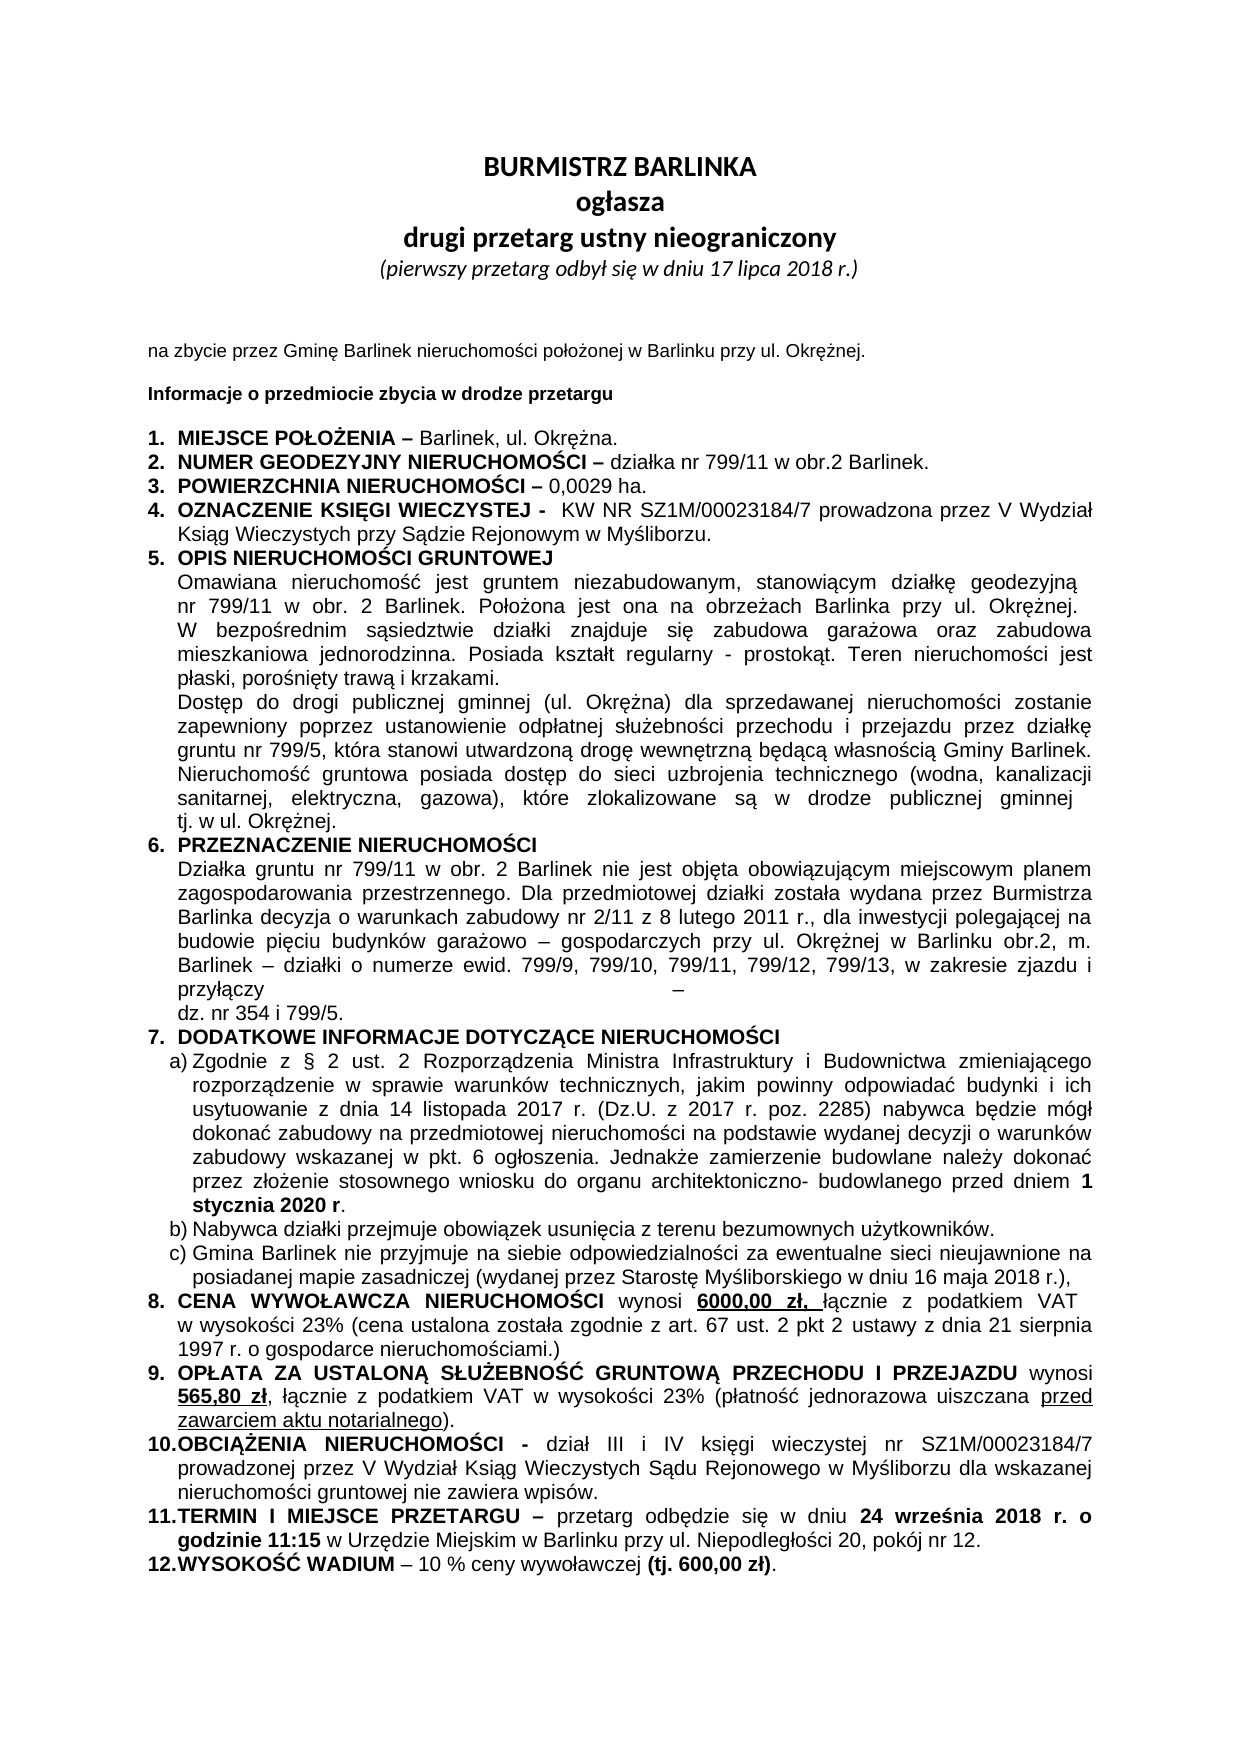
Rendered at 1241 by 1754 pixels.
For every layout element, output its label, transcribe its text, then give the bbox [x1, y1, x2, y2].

list OBCIĄŻENIA NIERUCHOMOŚCI - dział III i IV księgi wieczystej nr SZ1M/00023184/7 prowadzonej przez V Wydział Ksiąg Wieczystych Sądu Rejonowego w Myśliborzu dla wskazanej nieruchomości gruntowej nie zawiera wpisów. [148, 1432, 1093, 1504]
list OPŁATA ZA USTALONĄ SŁUŻEBNOŚĆ GRUNTOWĄ PRZECHODU I PRZEJAZDU wynosi 565,80 zł, łącznie z podatkiem VAT w wysokości 23% (płatność jednorazowa uiszczana przed zawarciem aktu notarialnego). [148, 1360, 1093, 1432]
list Nabywca działki przejmuje obowiązek usunięcia z terenu bezumownych użytkowników. [169, 1217, 1093, 1241]
list Zgodnie z § 2 ust. 2 Rozporządzenia Ministra Infrastruktury i Budownictwa zmieniającego rozporządzenie w sprawie warunków technicznych, jakim powinny odpowiadać budynki i ich usytuowanie z dnia 14 listopada 2017 r. (Dz.U. z 2017 r. poz. 2285) nabywca będzie mógł dokonać zabudowy na przedmiotowej nieruchomości na podstawie wydanej decyzji o warunków zabudowy wskazanej w pkt. 6 ogłoszenia. Jednakże zamierzenie budowlane należy dokonać przez złożenie stosownego wniosku do organu architektoniczno- budowlanego przed dniem 1 stycznia 2020 r. [169, 1049, 1093, 1217]
list CENA WYWOŁAWCZA NIERUCHOMOŚCI wynosi 6000,00 zł, łącznie z podatkiem VAT w wysokości 23% (cena ustalona została zgodnie z art. 67 ust. 2 pkt 2 ustawy z dnia 21 sierpnia 1997 r. o gospodarce nieruchomościami.) [148, 1288, 1093, 1360]
list PRZEZNACZENIE NIERUCHOMOŚCI [148, 833, 1093, 857]
text (pierwszy przetarg odbył się w dniu 17 lipca 2018 r.) [148, 254, 1093, 282]
text na zbycie przez Gminę Barlinek nieruchomości położonej w Barlinku przy ul. Okrężnej. [148, 340, 1093, 361]
list POWIERZCHNIA NIERUCHOMOŚCI – 0,0029 ha. [148, 474, 1093, 498]
list NUMER GEODEZYJNY NIERUCHOMOŚCI – działka nr 799/11 w obr.2 Barlinek. [148, 450, 1093, 474]
text Informacje o przedmiocie zbycia w drodze przetargu [148, 383, 1093, 404]
list OPIS NIERUCHOMOŚCI GRUNTOWEJ [148, 546, 1093, 570]
list TERMIN I MIEJSCE PRZETARGU – przetarg odbędzie się w dniu 24 września 2018 r. o godzinie 11:15 w Urzędzie Miejskim w Barlinku przy ul. Niepodległości 20, pokój nr 12. [148, 1504, 1093, 1552]
text Omawiana nieruchomość jest gruntem niezabudowanym, stanowiącym działkę geodezyjną nr 799/11 w obr. 2 Barlinek. Położona jest ona na obrzeżach Barlinka przy ul. Okrężnej. W bezpośrednim sąsiedztwie działki znajduje się zabudowa garażowa oraz zabudowa mieszkaniowa jednorodzinna. Posiada kształt regularny - prostokąt. Teren nieruchomości jest płaski, porośnięty trawą i krzakami. [177, 570, 1093, 689]
text Dostęp do drogi publicznej gminnej (ul. Okrężna) dla sprzedawanej nieruchomości zostanie zapewniony poprzez ustanowienie odpłatnej służebności przechodu i przejazdu przez działkę gruntu nr 799/5, która stanowi utwardzoną drogę wewnętrzną będącą własnością Gminy Barlinek. Nieruchomość gruntowa posiada dostęp do sieci uzbrojenia technicznego (wodna, kanalizacji sanitarnej, elektryczna, gazowa), które zlokalizowane są w drodze publicznej gminnej tj. w ul. Okrężnej. [177, 689, 1093, 833]
text drugi przetarg ustny nieograniczony [148, 219, 1093, 254]
list DODATKOWE INFORMACJE DOTYCZĄCE NIERUCHOMOŚCI [148, 1025, 1093, 1049]
list Działka gruntu nr 799/11 w obr. 2 Barlinek nie jest objęta obowiązującym miejscowym planem zagospodarowania przestrzennego. Dla przedmiotowej działki została wydana przez Burmistrza Barlinka decyzja o warunkach zabudowy nr 2/11 z 8 lutego 2011 r., dla inwestycji polegającej na budowie pięciu budynków garażowo – gospodarczych przy ul. Okrężnej w Barlinku obr.2, m. Barlinek – działki o numerze ewid. 799/9, 799/10, 799/11, 799/12, 799/13, w zakresie zjazdu i przyłączy – dz. nr 354 i 799/5. [177, 857, 1093, 1025]
text ogłasza [148, 183, 1093, 219]
list WYSOKOŚĆ WADIUM – 10 % ceny wywoławczej (tj. 600,00 zł). [148, 1552, 1093, 1576]
list Gmina Barlinek nie przyjmuje na siebie odpowiedzialności za ewentualne sieci nieujawnione na posiadanej mapie zasadniczej (wydanej przez Starostę Myśliborskiego w dniu 16 maja 2018 r.), [169, 1241, 1093, 1288]
list MIEJSCE POŁOŻENIA – Barlinek, ul. Okrężna. [148, 426, 1093, 450]
text BURMISTRZ BARLINKA [148, 148, 1093, 183]
list OZNACZENIE KSIĘGI WIECZYSTEJ - KW NR SZ1M/00023184/7 prowadzona przez V Wydział Ksiąg Wieczystych przy Sądzie Rejonowym w Myśliborzu. [148, 498, 1093, 546]
